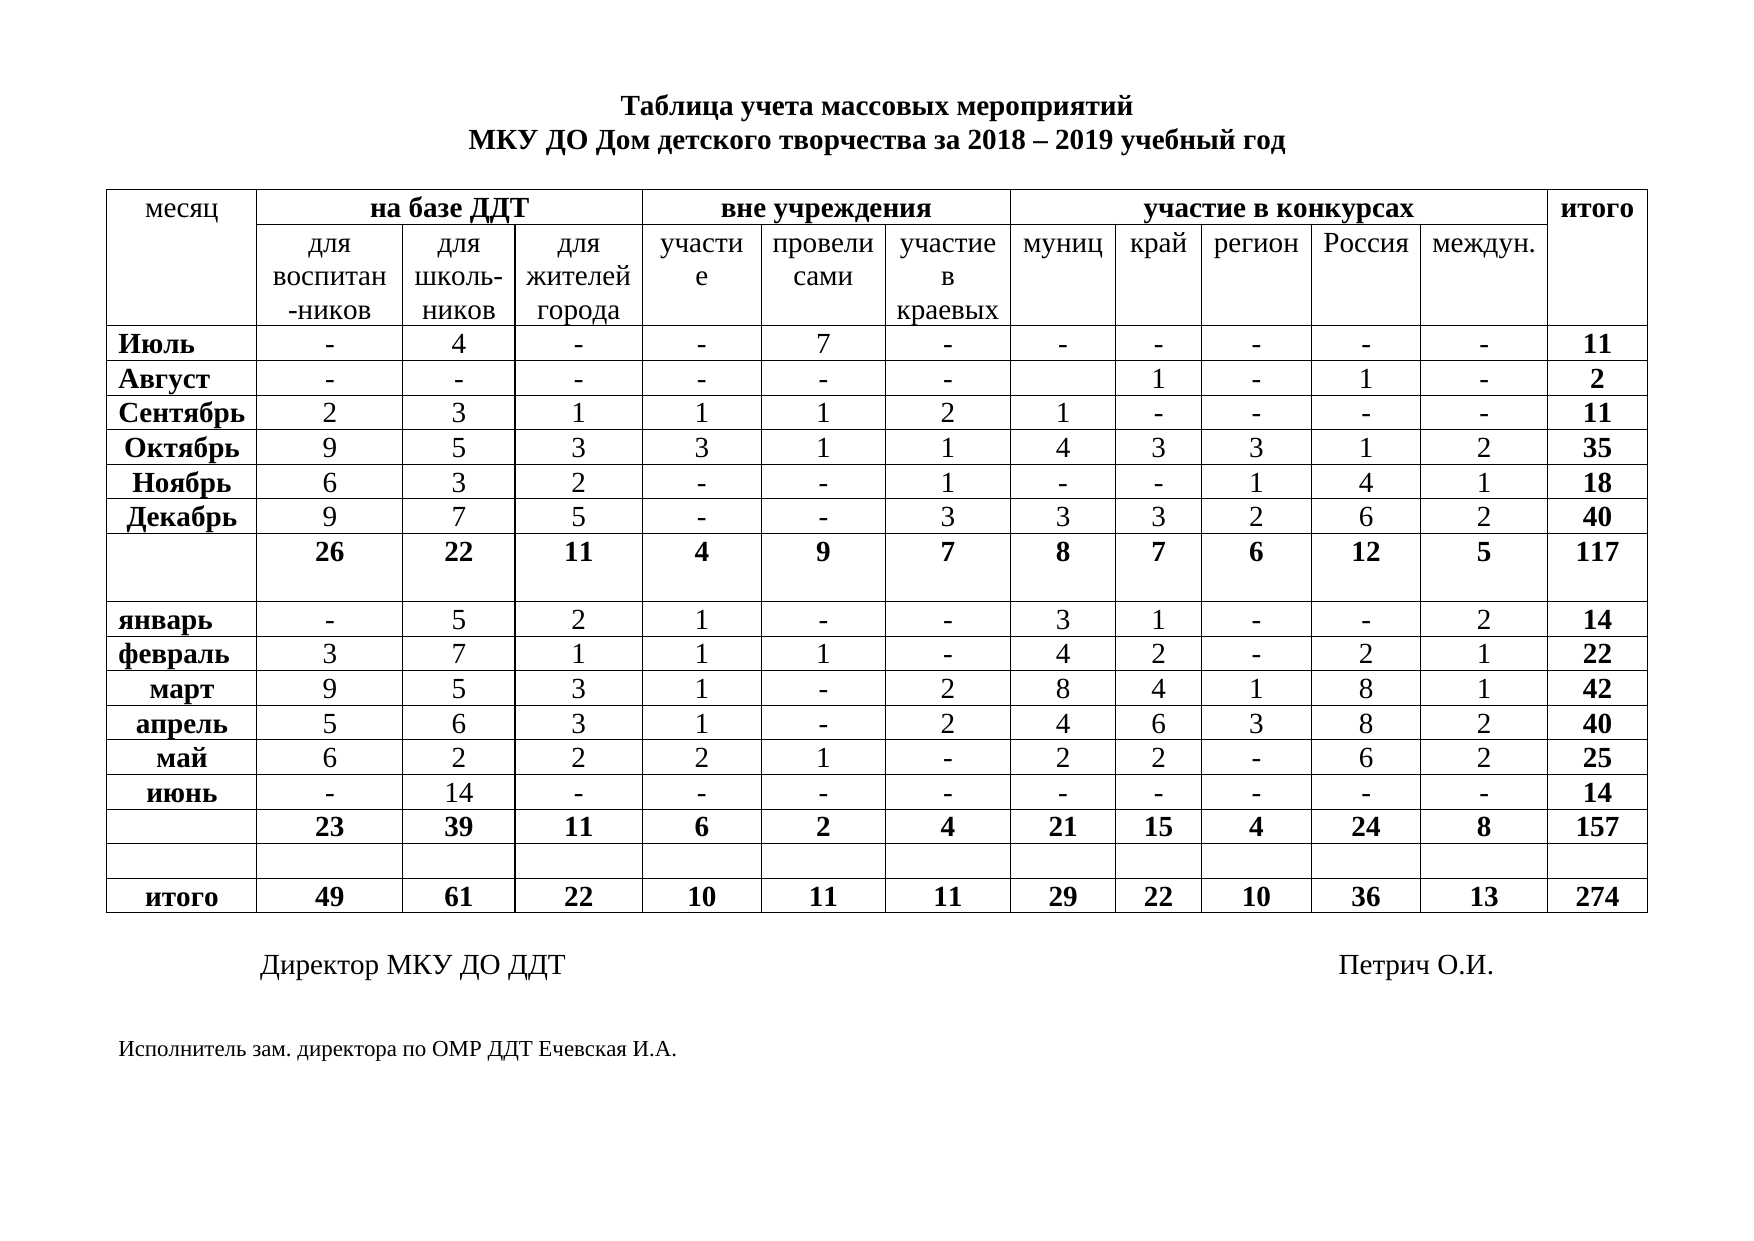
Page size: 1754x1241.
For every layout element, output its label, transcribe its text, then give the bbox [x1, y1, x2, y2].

table_cell - [1421, 361, 1547, 394]
table_cell - [643, 499, 761, 533]
table_cell 11 [516, 534, 642, 601]
table_cell 22 [403, 534, 514, 601]
table_cell 3 [516, 706, 642, 739]
table_cell - [403, 361, 514, 394]
table_cell 12 [1312, 534, 1420, 601]
table_cell 2 [257, 396, 402, 429]
table_cell 1 [1421, 637, 1547, 670]
table_cell [1116, 844, 1201, 878]
table_cell 1 [643, 671, 761, 705]
table_cell - [257, 602, 402, 636]
table_cell 10 [1202, 879, 1311, 912]
table_cell июнь [107, 775, 256, 808]
table_cell 42 [1548, 671, 1647, 705]
table_cell 39 [403, 810, 514, 843]
table_header участие в конкурсах [1011, 190, 1547, 224]
table_cell - [643, 326, 761, 360]
table_cell 9 [257, 430, 402, 464]
table_cell 1 [1312, 361, 1420, 394]
table_cell апрель [107, 706, 256, 739]
table_cell - [643, 775, 761, 808]
table_cell - [886, 740, 1010, 774]
table_cell - [643, 361, 761, 394]
table_cell - [1116, 326, 1201, 360]
table_cell [1011, 361, 1115, 394]
table_cell 5 [403, 602, 514, 636]
table_cell 13 [1421, 879, 1547, 912]
table_cell - [257, 361, 402, 394]
table_cell [107, 844, 256, 878]
table_cell 7 [886, 534, 1010, 601]
table_cell - [1011, 465, 1115, 498]
table_cell [257, 844, 402, 878]
table_cell 117 [1548, 534, 1647, 601]
table_cell для жителей города [516, 225, 642, 325]
table_cell 40 [1548, 499, 1647, 533]
table_cell 8 [1421, 810, 1547, 843]
table_cell 3 [1011, 499, 1115, 533]
table_cell Август [107, 361, 256, 394]
table_cell 3 [1011, 602, 1115, 636]
table_cell Октябрь [107, 430, 256, 464]
table_cell 2 [762, 810, 885, 843]
table_cell 3 [1116, 430, 1201, 464]
table_cell - [1011, 326, 1115, 360]
table_cell - [1421, 326, 1547, 360]
table_cell 1 [643, 706, 761, 739]
table_cell 29 [1011, 879, 1115, 912]
table_cell 2 [886, 671, 1010, 705]
table_cell - [1202, 361, 1311, 394]
table_cell 6 [1312, 499, 1420, 533]
table_cell 1 [516, 396, 642, 429]
table_cell Сентябрь [107, 396, 256, 429]
table_cell провели сами [762, 225, 885, 325]
table_cell 6 [257, 740, 402, 774]
table_cell февраль [107, 637, 256, 670]
table_cell 11 [886, 879, 1010, 912]
table_cell 1 [762, 637, 885, 670]
table_cell 4 [1011, 637, 1115, 670]
table_cell 2 [1421, 602, 1547, 636]
table_cell - [762, 706, 885, 739]
table_cell 18 [1548, 465, 1647, 498]
text Директор МКУ ДО ДДТ Петрич О.И. [118, 947, 1636, 980]
table_header итого [1548, 190, 1647, 325]
table_cell 3 [403, 396, 514, 429]
table_cell - [1202, 602, 1311, 636]
table_cell - [643, 465, 761, 498]
table_cell 1 [886, 465, 1010, 498]
table_cell - [886, 775, 1010, 808]
table_cell 6 [403, 706, 514, 739]
table_cell 2 [1312, 637, 1420, 670]
table_cell участие в краевых [886, 225, 1010, 325]
table_cell 6 [1116, 706, 1201, 739]
table_cell 5 [257, 706, 402, 739]
table_cell 22 [1116, 879, 1201, 912]
table_cell Россия [1312, 225, 1420, 325]
table_cell 4 [643, 534, 761, 601]
table_cell 157 [1548, 810, 1647, 843]
table_cell 1 [643, 396, 761, 429]
table_cell [403, 844, 514, 878]
table_cell 274 [1548, 879, 1647, 912]
table_cell - [1011, 775, 1115, 808]
table_cell - [762, 671, 885, 705]
table_cell 1 [1116, 361, 1201, 394]
table_cell 2 [1202, 499, 1311, 533]
table_cell 36 [1312, 879, 1420, 912]
table_cell 5 [403, 671, 514, 705]
table_cell 3 [643, 430, 761, 464]
table_cell 11 [516, 810, 642, 843]
table_cell - [762, 499, 885, 533]
table_cell - [1116, 465, 1201, 498]
table_cell 1 [1312, 430, 1420, 464]
table_cell январь [107, 602, 256, 636]
table_cell 2 [403, 740, 514, 774]
table_cell 2 [643, 740, 761, 774]
table_cell [1011, 844, 1115, 878]
table_cell [1312, 844, 1420, 878]
table_cell 5 [516, 499, 642, 533]
table_cell - [1202, 326, 1311, 360]
table_cell 2 [1548, 361, 1647, 394]
table_cell 3 [1116, 499, 1201, 533]
table_cell - [1421, 396, 1547, 429]
table_cell 1 [762, 740, 885, 774]
table_cell 2 [1116, 740, 1201, 774]
table_cell 3 [1202, 430, 1311, 464]
table_cell 8 [1312, 706, 1420, 739]
table_cell - [1421, 775, 1547, 808]
table_cell Ноябрь [107, 465, 256, 498]
table_cell 7 [403, 637, 514, 670]
table_cell 49 [257, 879, 402, 912]
table_cell 1 [886, 430, 1010, 464]
table_cell 8 [1011, 534, 1115, 601]
table_cell [107, 810, 256, 843]
table_cell март [107, 671, 256, 705]
table_cell 2 [886, 706, 1010, 739]
table_cell 6 [1202, 534, 1311, 601]
table_cell - [516, 326, 642, 360]
table_cell - [1202, 740, 1311, 774]
table_cell 6 [1312, 740, 1420, 774]
table_cell 4 [1312, 465, 1420, 498]
table_cell 6 [257, 465, 402, 498]
table_cell 9 [257, 671, 402, 705]
table_cell 14 [1548, 775, 1647, 808]
table_cell [643, 844, 761, 878]
table_cell 11 [762, 879, 885, 912]
table_cell май [107, 740, 256, 774]
table_cell [1421, 844, 1547, 878]
table_cell [1548, 844, 1647, 878]
table_cell 2 [886, 396, 1010, 429]
table_cell 3 [1202, 706, 1311, 739]
table_cell 1 [643, 602, 761, 636]
table_cell [516, 844, 642, 878]
table_cell - [1116, 396, 1201, 429]
table_cell 4 [1011, 430, 1115, 464]
table_cell 5 [403, 430, 514, 464]
table_cell 22 [1548, 637, 1647, 670]
table_cell - [1312, 396, 1420, 429]
table_cell 26 [257, 534, 402, 601]
table_cell 4 [403, 326, 514, 360]
table_cell - [257, 326, 402, 360]
table_cell - [886, 637, 1010, 670]
table_cell - [886, 602, 1010, 636]
table_cell 24 [1312, 810, 1420, 843]
table_cell 25 [1548, 740, 1647, 774]
table_cell [107, 534, 256, 601]
table_cell - [762, 361, 885, 394]
table_cell 22 [516, 879, 642, 912]
table_cell 3 [403, 465, 514, 498]
table_cell - [762, 775, 885, 808]
table_cell - [1312, 326, 1420, 360]
table_cell итого [107, 879, 256, 912]
table_cell 9 [762, 534, 885, 601]
text Исполнитель зам. директора по ОМР ДДТ Ечевская И.А. [118, 1036, 1636, 1062]
table_cell 35 [1548, 430, 1647, 464]
text Таблица учета массовых мероприятий [118, 88, 1636, 122]
table_cell 9 [257, 499, 402, 533]
table_cell 1 [1202, 671, 1311, 705]
table_cell 1 [1421, 671, 1547, 705]
table_cell 4 [1202, 810, 1311, 843]
table_cell 40 [1548, 706, 1647, 739]
table_cell 21 [1011, 810, 1115, 843]
table_cell - [886, 326, 1010, 360]
table_cell Июль [107, 326, 256, 360]
table_cell 2 [1421, 740, 1547, 774]
table_cell - [1312, 602, 1420, 636]
table_cell - [762, 465, 885, 498]
table_cell 1 [1202, 465, 1311, 498]
table_cell 1 [1011, 396, 1115, 429]
table_cell 7 [403, 499, 514, 533]
table_cell 8 [1312, 671, 1420, 705]
table_cell - [886, 361, 1010, 394]
table_cell регион [1202, 225, 1311, 325]
table_cell 1 [762, 430, 885, 464]
table_cell 3 [257, 637, 402, 670]
table_cell - [1312, 775, 1420, 808]
table_cell 3 [516, 671, 642, 705]
table_cell - [1202, 775, 1311, 808]
table_cell участие [643, 225, 761, 325]
table_cell - [1202, 396, 1311, 429]
table_cell - [516, 775, 642, 808]
table_cell 3 [886, 499, 1010, 533]
table_header на базе ДДТ [257, 190, 642, 224]
table_cell 2 [1421, 706, 1547, 739]
table_cell 1 [516, 637, 642, 670]
table_cell 2 [516, 465, 642, 498]
table_header вне учреждения [643, 190, 1010, 224]
table_cell 2 [516, 740, 642, 774]
table_cell для школь-ников [403, 225, 514, 325]
table_cell 3 [516, 430, 642, 464]
table_cell 8 [1011, 671, 1115, 705]
table_cell 1 [1116, 602, 1201, 636]
table_cell 1 [643, 637, 761, 670]
table_cell - [257, 775, 402, 808]
table_cell 23 [257, 810, 402, 843]
table_cell 4 [1116, 671, 1201, 705]
table_cell 10 [643, 879, 761, 912]
table_cell 5 [1421, 534, 1547, 601]
table_cell 4 [886, 810, 1010, 843]
table_cell 7 [1116, 534, 1201, 601]
table_cell 11 [1548, 396, 1647, 429]
table_cell [762, 844, 885, 878]
table_cell Декабрь [107, 499, 256, 533]
table_cell 1 [1421, 465, 1547, 498]
table_cell 6 [643, 810, 761, 843]
text МКУ ДО Дом детского творчества за 2018 – 2019 учебный год [118, 122, 1636, 156]
table_cell муниц [1011, 225, 1115, 325]
table_cell 11 [1548, 326, 1647, 360]
table_cell [1202, 844, 1311, 878]
table_cell 1 [762, 396, 885, 429]
table_cell [886, 844, 1010, 878]
table_cell 2 [1421, 430, 1547, 464]
table_cell 2 [1011, 740, 1115, 774]
table_cell 2 [1421, 499, 1547, 533]
table_cell - [1116, 775, 1201, 808]
table_cell 14 [1548, 602, 1647, 636]
table_cell 14 [403, 775, 514, 808]
table_cell - [1202, 637, 1311, 670]
table_cell 2 [1116, 637, 1201, 670]
table_cell 2 [516, 602, 642, 636]
table_cell - [516, 361, 642, 394]
table_cell для воспитан-ников [257, 225, 402, 325]
table_cell 4 [1011, 706, 1115, 739]
table_cell междун. [1421, 225, 1547, 325]
table_cell - [762, 602, 885, 636]
table_cell 15 [1116, 810, 1201, 843]
table_header месяц [107, 190, 256, 325]
table_cell край [1116, 225, 1201, 325]
table_cell 61 [403, 879, 514, 912]
table_cell 7 [762, 326, 885, 360]
